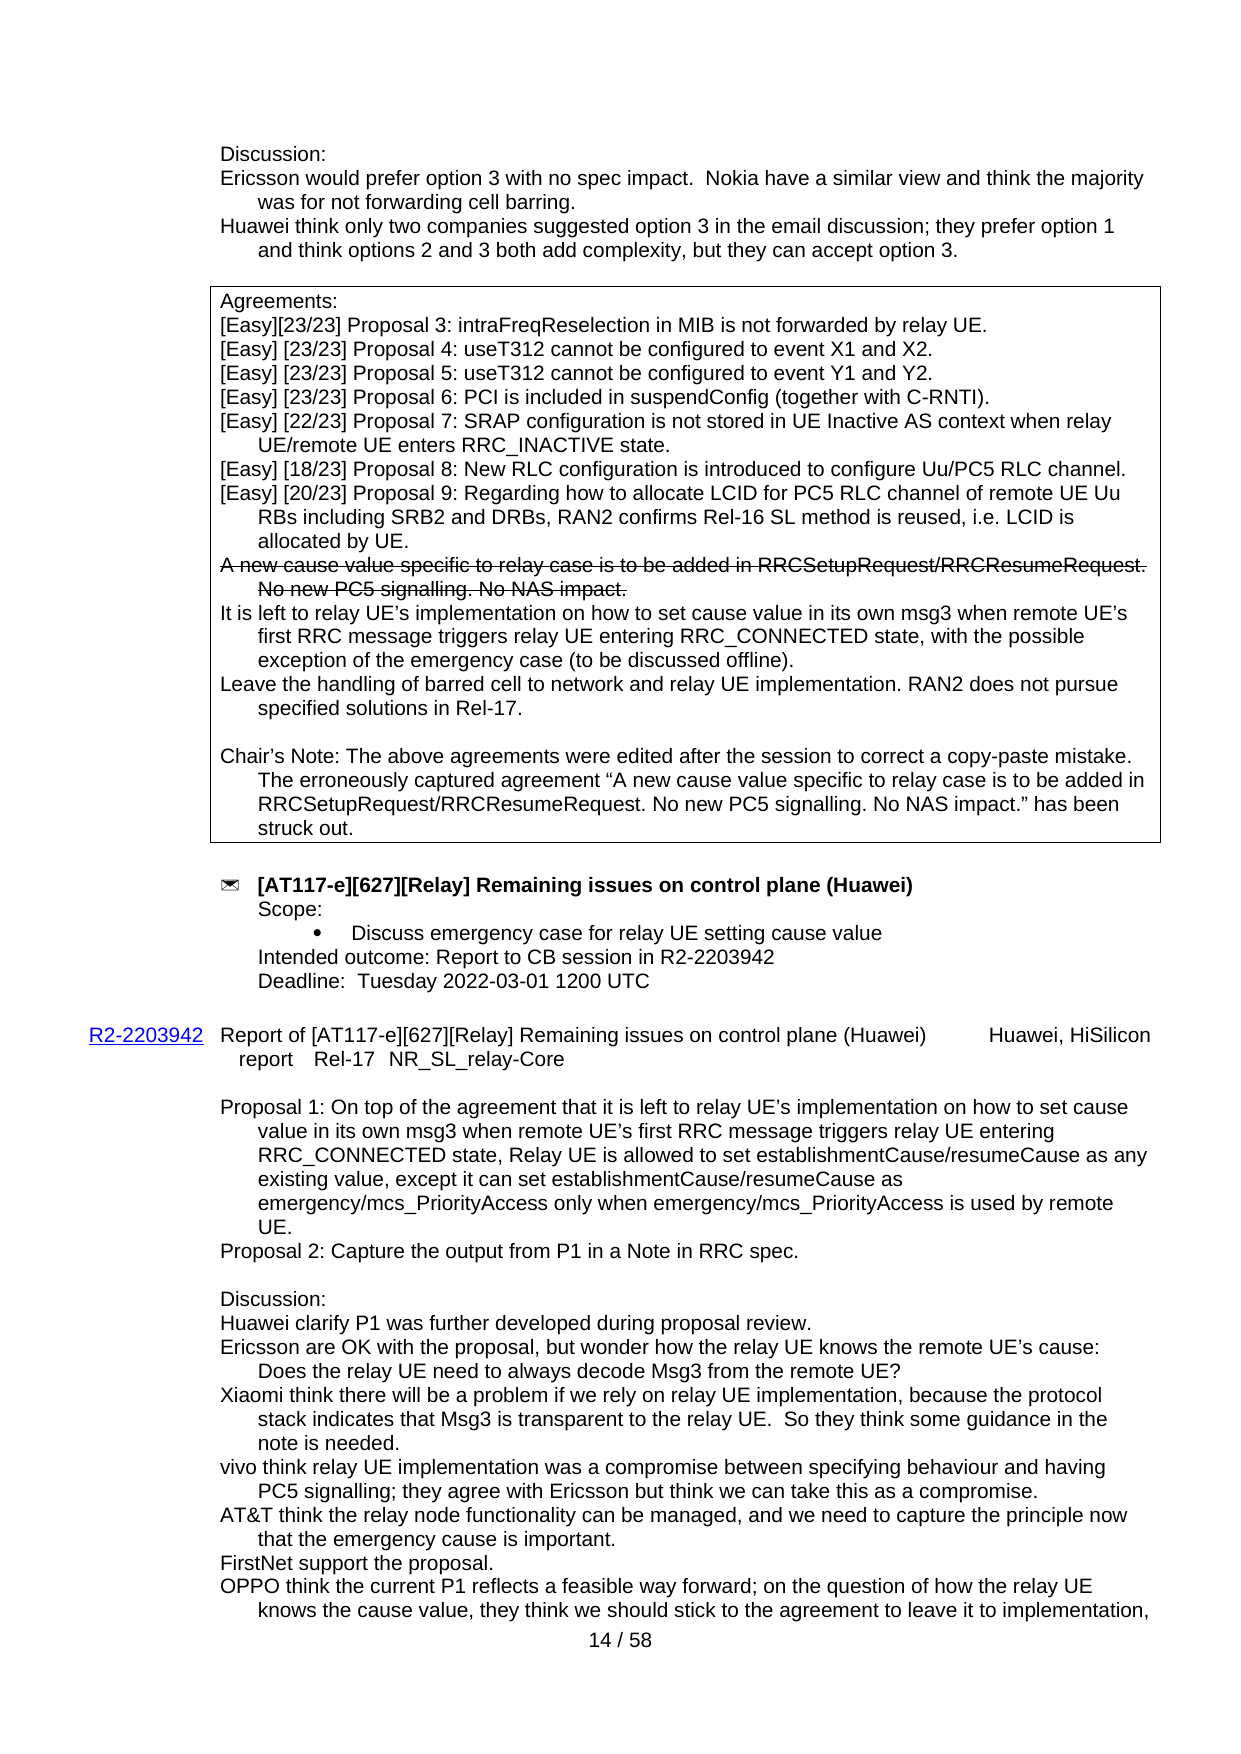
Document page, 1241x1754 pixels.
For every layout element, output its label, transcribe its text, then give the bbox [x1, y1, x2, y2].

text Huawei think only two companies suggested option 3 in the email discussion; they prefer option 1 and think options 2 and 3 both add complexity, but they can accept option 3. [220, 214, 1152, 262]
text [Easy] [20/23] Proposal 9: Regarding how to allocate LCID for PC5 RLC channel of remote UE Uu RBs including SRB2 and DRBs, RAN2 confirms Rel-16 SL method is reused, i.e. LCID is allocated by UE. [211, 477, 1160, 549]
text Leave the handling of barred cell to network and relay UE implementation. RAN2 does not pursue specified solutions in Rel-17. [211, 669, 1160, 720]
text [Easy] [23/23] Proposal 6: PCI is included in suspendConfig (together with C-RNTI). [211, 382, 1160, 406]
text It is left to relay UE’s implementation on how to set cause value in its own msg3 when remote UE’s first RRC message triggers relay UE entering RRC_CONNECTED state, with the possible exception of the emergency case (to be discussed offline). [211, 597, 1160, 669]
text [Easy] [23/23] Proposal 4: useT312 cannot be configured to event X1 and X2. [211, 334, 1160, 358]
text Discussion: [220, 1287, 1152, 1311]
text [Easy] [18/23] Proposal 8: New RLC configuration is introduced to configure Uu/PC5 RLC channel. [211, 453, 1160, 477]
text Discussion: [220, 142, 1152, 166]
list Discuss emergency case for relay UE setting cause value [314, 921, 1152, 945]
text Xiaomi think there will be a problem if we rely on relay UE implementation, because the protocol stack indicates that Msg3 is transparent to the relay UE. So they think some guidance in the note is needed. [220, 1383, 1152, 1454]
text Huawei clarify P1 was further developed during proposal review. [220, 1311, 1152, 1335]
text FirstNet support the proposal. [220, 1550, 1152, 1574]
title R2-2203942 Report of [AT117-e][627][Relay] Remaining issues on control plane (Huawei) Huawei, HiSilicon report Rel-17 NR_SL_relay-Core [89, 1023, 1152, 1071]
text A new cause value specific to relay case is to be added in RRCSetupRequest/RRCResumeRequest. No new PC5 signalling. No NAS impact. [211, 549, 1160, 597]
text Proposal 1: On top of the agreement that it is left to relay UE’s implementation on how to set cause value in its own msg3 when remote UE’s first RRC message triggers relay UE entering RRC_CONNECTED state, Relay UE is allowed to set establishmentCause/resumeCause as any existing value, except it can set establishmentCause/resumeCause as emergency/mcs_PriorityAccess only when emergency/mcs_PriorityAccess is used by remote UE. [220, 1095, 1152, 1239]
text Intended outcome: Report to CB session in R2-2203942 [220, 945, 1152, 969]
text [Easy] [23/23] Proposal 5: useT312 cannot be configured to event Y1 and Y2. [211, 358, 1160, 382]
text [AT117-e][627][Relay] Remaining issues on control plane (Huawei) [220, 873, 1152, 897]
text [Easy][23/23] Proposal 3: intraFreqReselection in MIB is not forwarded by relay UE. [211, 310, 1160, 334]
text Chair’s Note: The above agreements were edited after the session to correct a copy-paste mistake. The erroneously captured agreement “A new cause value specific to relay case is to be added in RRCSetupRequest/RRCResumeRequest. No new PC5 signalling. No NAS impact.” has been struck out. [211, 741, 1160, 842]
text AT&T think the relay node functionality can be managed, and we need to capture the principle now that the emergency cause is important. [220, 1502, 1152, 1550]
text vivo think relay UE implementation was a compromise between specifying behaviour and having PC5 signalling; they agree with Ericsson but think we can take this as a compromise. [220, 1454, 1152, 1502]
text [220, 1574, 1152, 1622]
text Deadline: Tuesday 2022-03-01 1200 UTC [220, 969, 1152, 993]
text Ericsson would prefer option 3 with no spec impact. Nokia have a similar view and think the majority was for not forwarding cell barring. [220, 166, 1152, 214]
text Ericsson are OK with the proposal, but wonder how the relay UE knows the remote UE’s cause: Does the relay UE need to always decode Msg3 from the remote UE? [220, 1335, 1152, 1383]
text [Easy] [22/23] Proposal 7: SRAP configuration is not stored in UE Inactive AS context when relay UE/remote UE enters RRC_INACTIVE state. [211, 406, 1160, 453]
text Proposal 2: Capture the output from P1 in a Note in RRC spec. [220, 1239, 1152, 1263]
text Scope: [220, 897, 1152, 921]
text Agreements: [211, 287, 1160, 310]
